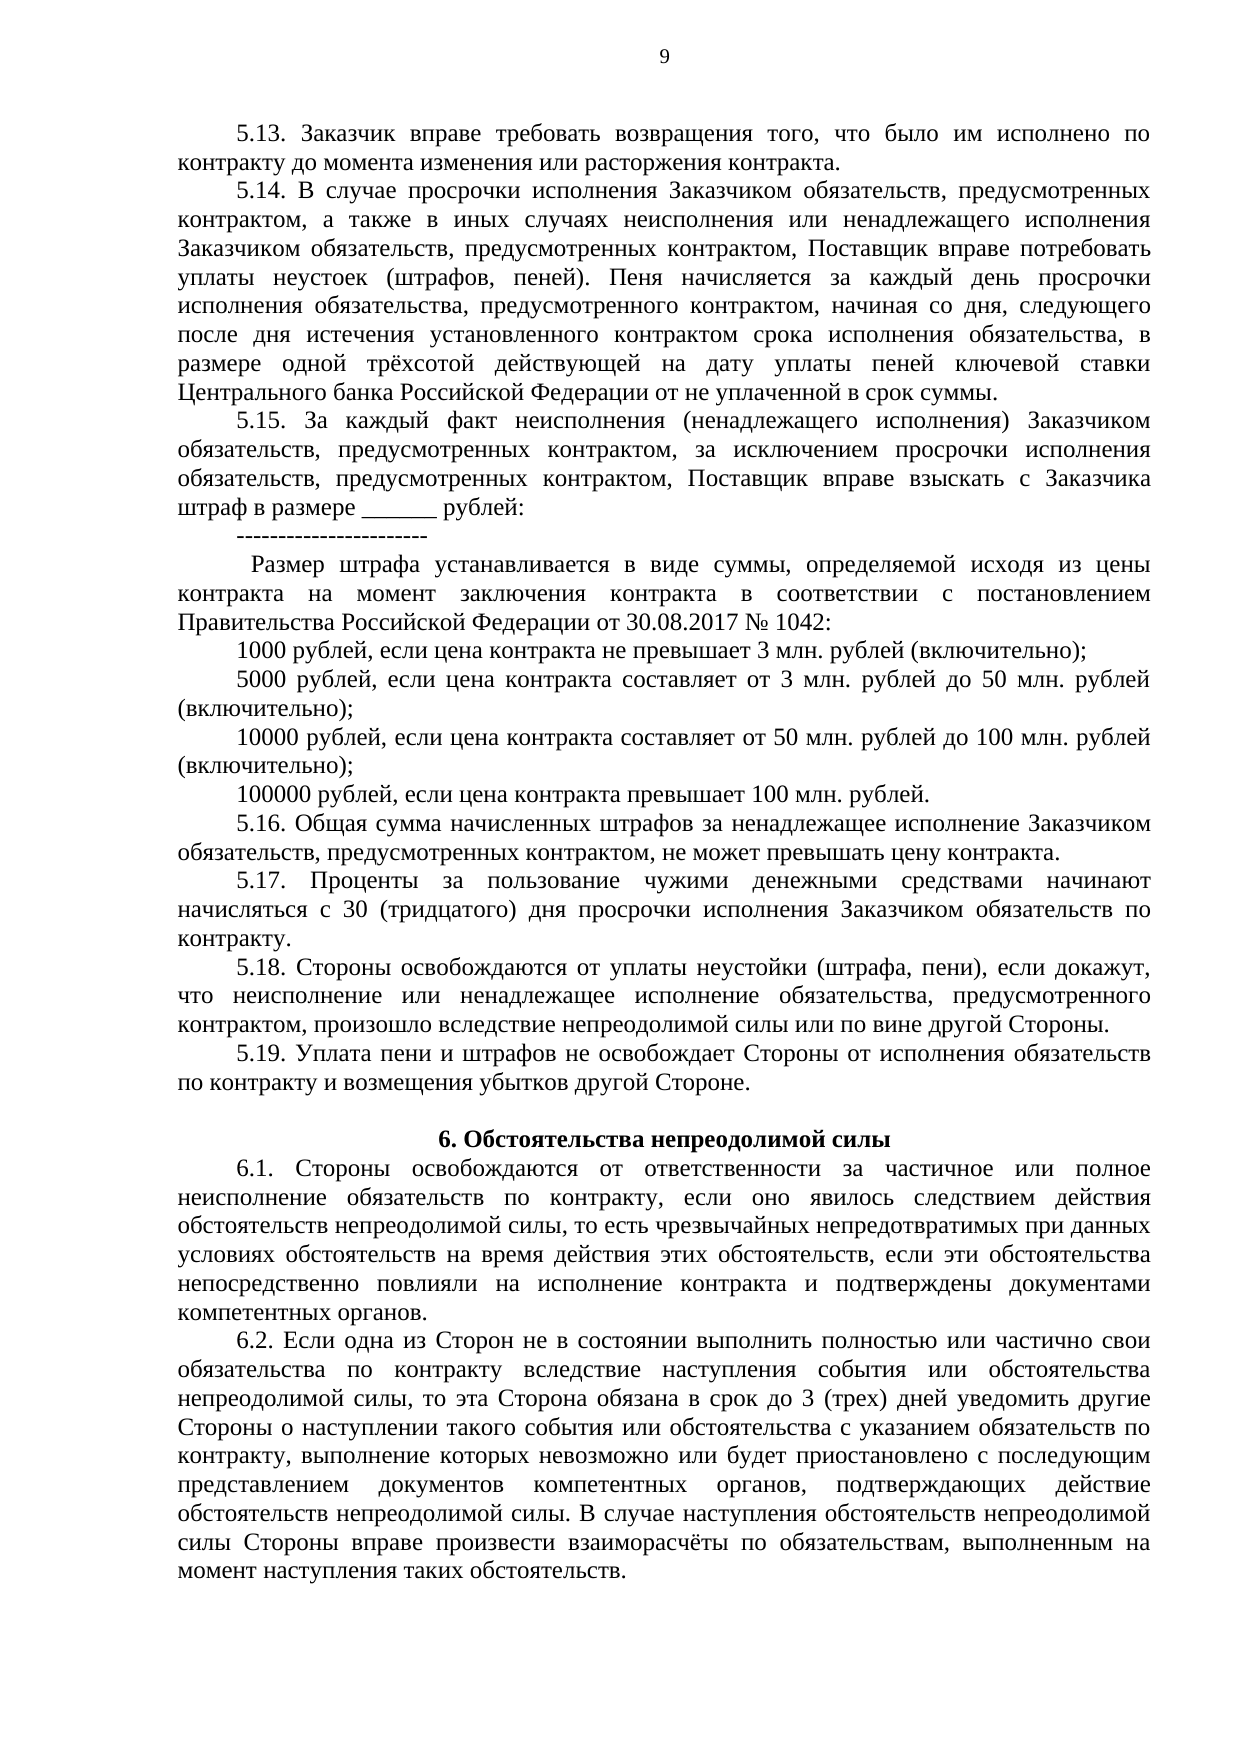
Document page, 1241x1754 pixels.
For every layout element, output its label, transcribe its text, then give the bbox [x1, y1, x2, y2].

text Размер штрафа устанавливается в виде суммы, определяемой исходя из цены контракта на момент заключения контракта в соответствии с постановлением Правительства Российской Федерации от 30.08.2017 № 1042: [177, 549, 1152, 636]
text 100000 рублей, если цена контракта превышает 100 млн. рублей. [177, 779, 1152, 808]
text 5.15. За каждый факт неисполнения (ненадлежащего исполнения) Заказчиком обязательств, предусмотренных контрактом, за исключением просрочки исполнения обязательств, предусмотренных контрактом, Поставщик вправе взыскать с Заказчика штраф в размере ______ рублей: [177, 406, 1152, 521]
text 5.17. Проценты за пользование чужими денежными средствами начинают начисляться с 30 (тридцатого) дня просрочки исполнения Заказчиком обязательств по контракту. [177, 866, 1152, 952]
text 5.19. Уплата пени и штрафов не освобождает Стороны от исполнения обязательств по контракту и возмещения убытков другой Стороне. [177, 1038, 1152, 1096]
text 5.16. Общая сумма начисленных штрафов за ненадлежащее исполнение Заказчиком обязательств, предусмотренных контрактом, не может превышать цену контракта. [177, 808, 1152, 866]
text 5.13. Заказчик вправе требовать возвращения того, что было им исполнено по контракту до момента изменения или расторжения контракта. [177, 118, 1152, 176]
text 10000 рублей, если цена контракта составляет от 50 млн. рублей до 100 млн. рублей (включительно); [177, 722, 1152, 779]
text 1000 рублей, если цена контракта не превышает 3 млн. рублей (включительно); [177, 636, 1152, 664]
text 6. Обстоятельства непреодолимой силы [177, 1124, 1152, 1153]
text 5.14. В случае просрочки исполнения Заказчиком обязательств, предусмотренных контрактом, а также в иных случаях неисполнения или ненадлежащего исполнения Заказчиком обязательств, предусмотренных контрактом, Поставщик вправе потребовать уплаты неустоек (штрафов, пеней). Пеня начисляется за каждый день просрочки исполнения обязательства, предусмотренного контрактом, начиная со дня, следующего после дня истечения установленного контрактом срока исполнения обязательства, в размере одной трёхсотой действующей на дату уплаты пеней ключевой ставки Центрального банка Российской Федерации от не уплаченной в срок суммы. [177, 176, 1152, 406]
text 5.18. Стороны освобождаются от уплаты неустойки (штрафа, пени), если докажут, что неисполнение или ненадлежащее исполнение обязательства, предусмотренного контрактом, произошло вследствие непреодолимой силы или по вине другой Стороны. [177, 952, 1152, 1038]
text ----------------------- [177, 521, 1152, 549]
text 5000 рублей, если цена контракта составляет от 3 млн. рублей до 50 млн. рублей (включительно); [177, 664, 1152, 722]
text 6.2. Если одна из Сторон не в состоянии выполнить полностью или частично свои обязательства по контракту вследствие наступления события или обстоятельства непреодолимой силы, то эта Сторона обязана в срок до 3 (трех) дней уведомить другие Стороны о наступлении такого события или обстоятельства с указанием обязательств по контракту, выполнение которых невозможно или будет приостановлено с последующим представлением документов компетентных органов, подтверждающих действие обстоятельств непреодолимой силы. В случае наступления обстоятельств непреодолимой силы Стороны вправе произвести взаиморасчёты по обязательствам, выполненным на момент наступления таких обстоятельств. [177, 1326, 1152, 1584]
text 6.1. Стороны освобождаются от ответственности за частичное или полное неисполнение обязательств по контракту, если оно явилось следствием действия обстоятельств непреодолимой силы, то есть чрезвычайных непредотвратимых при данных условиях обстоятельств на время действия этих обстоятельств, если эти обстоятельства непосредственно повлияли на исполнение контракта и подтверждены документами компетентных органов. [177, 1153, 1152, 1326]
